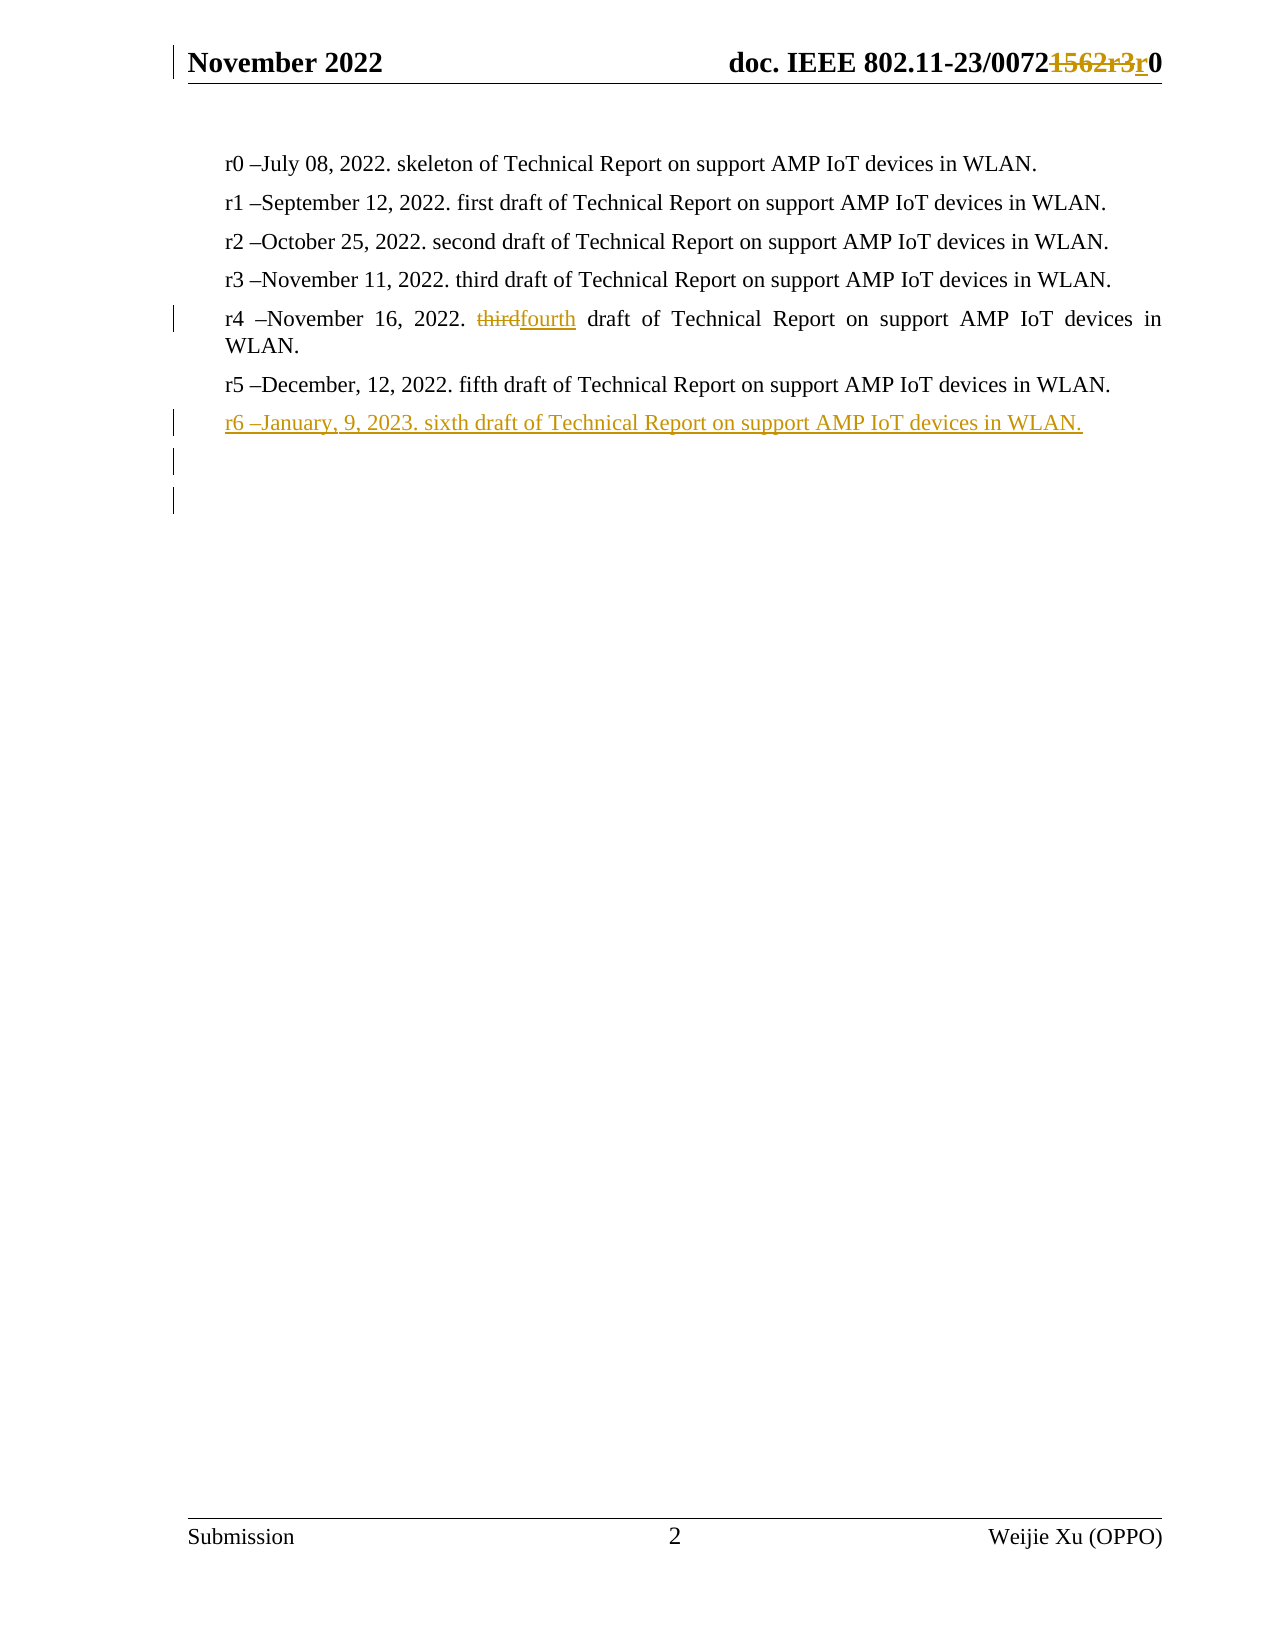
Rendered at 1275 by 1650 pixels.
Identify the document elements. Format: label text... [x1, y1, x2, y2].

text r5 –December, 12, 2022. fifth draft of Technical Report on support AMP IoT devices in WLAN. [225, 371, 1162, 397]
text r4 –November 16, 2022. draft of Technical Report on support AMP IoT devices in WLAN. [225, 305, 1162, 358]
text r2 –October 25, 2022. second draft of Technical Report on support AMP IoT devices in WLAN. [225, 228, 1162, 254]
text r1 –September 12, 2022. first draft of Technical Report on support AMP IoT devices in WLAN. [225, 189, 1162, 215]
text r0 –July 08, 2022. skeleton of Technical Report on support AMP IoT devices in WLAN. [225, 150, 1162, 176]
text r3 –November 11, 2022. third draft of Technical Report on support AMP IoT devices in WLAN. [225, 267, 1162, 293]
